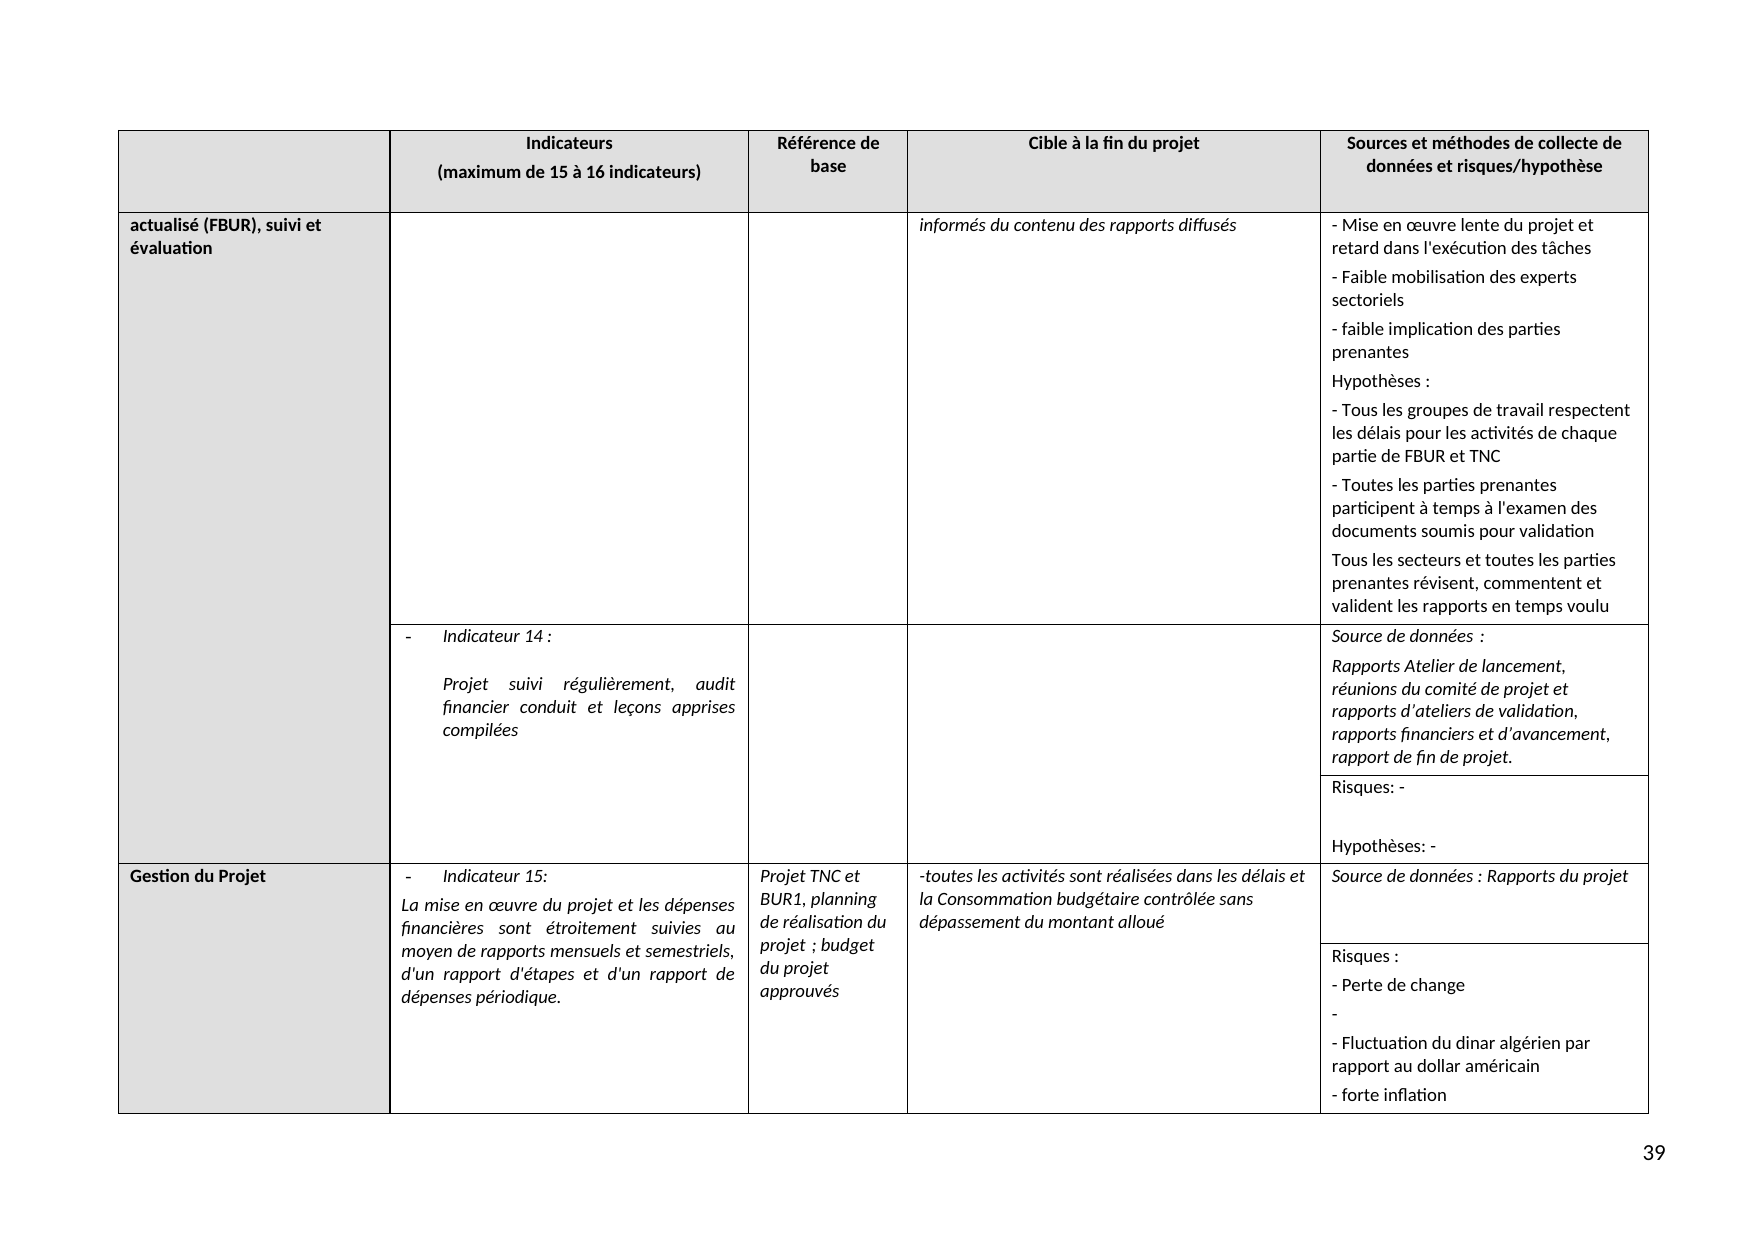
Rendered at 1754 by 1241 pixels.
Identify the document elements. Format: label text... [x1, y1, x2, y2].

table_cell Source de données : Rapports Atelier de lancement, réunions du comité de projet et rapports d’ateliers de validation, rapports financiers et d’avancement, rapport de fin de projet. [1321, 625, 1648, 774]
table_cell -toutes les activités sont réalisées dans les délais et la Consommation budgétaire contrôlée sans dépassement du montant alloué [908, 864, 1320, 1113]
table_header Sources et méthodes de collecte de données et risques/hypothèse [1321, 131, 1648, 212]
table_header Référence de base [749, 131, 907, 212]
table_cell Projet TNC et BUR1, planning de réalisation du projet ; budget du projet approuvés [749, 864, 907, 1113]
table_cell Source de données : Rapports du projet [1321, 864, 1648, 943]
table_cell Risques: - Hypothèses: - [1321, 776, 1648, 863]
table_header [119, 131, 389, 212]
table_cell Indicateur 15: La mise en œuvre du projet et les dépenses financières sont étroitement suivies au moyen de rapports mensuels et semestriels, d'un rapport d'étapes et d'un rapport de dépenses périodique. [391, 864, 748, 1113]
table_header Cible à la fin du projet [908, 131, 1320, 212]
table_cell Gestion du Projet [119, 864, 389, 1113]
table_cell [749, 625, 907, 863]
table_cell [908, 625, 1320, 863]
table_header Indicateurs (maximum de 15 à 16 indicateurs) [391, 131, 748, 212]
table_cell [1321, 944, 1648, 1113]
table_cell Indicateur 14 : Projet suivi régulièrement, audit financier conduit et leçons apprises compilées [391, 625, 748, 863]
